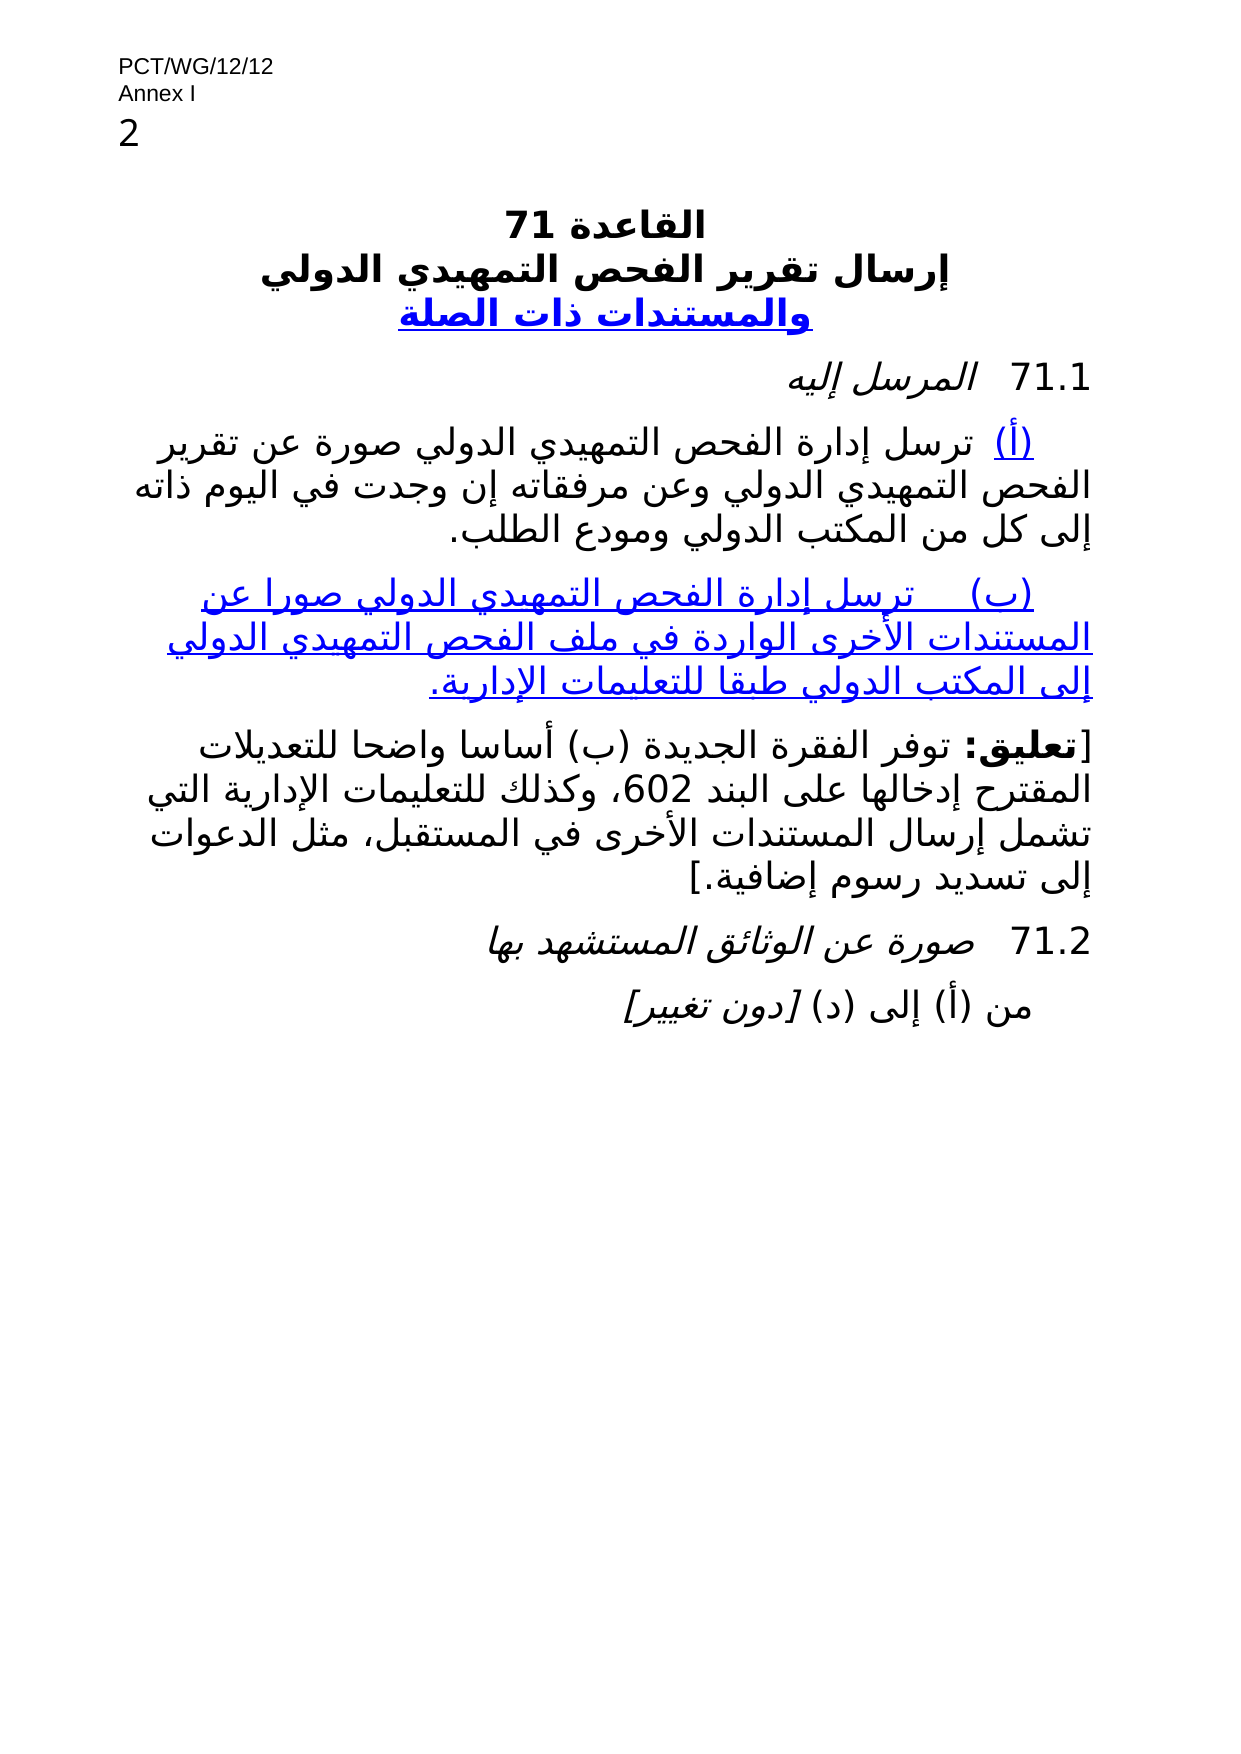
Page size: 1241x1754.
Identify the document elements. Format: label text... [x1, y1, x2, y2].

text من (أ) إلى (د) [دون تغيير] [118, 984, 1092, 1027]
text القاعدة 71 إرسال تقرير الفحص التمهيدي الدولي والمستندات ذات الصلة [118, 204, 1092, 335]
text (ب) ترسل إدارة الفحص التمهيدي الدولي صورا عن المستندات الأخرى الواردة في ملف الفحص التمهيدي الدولي إلى المكتب الدولي طبقا للتعليمات الإدارية. [118, 572, 1092, 703]
text 71.1 المرسل إليه [118, 356, 1092, 399]
text [تعليق: توفر الفقرة الجديدة (ب) أساسا واضحا للتعديلات المقترح إدخالها على البند 602، وكذلك للتعليمات الإدارية التي تشمل إرسال المستندات الأخرى في المستقبل، مثل الدعوات إلى تسديد رسوم إضافية.] [118, 724, 1092, 898]
text 71.2 صورة عن الوثائق المستشهد بها [118, 919, 1092, 963]
text (أ) ترسل إدارة الفحص التمهيدي الدولي صورة عن تقرير الفحص التمهيدي الدولي وعن مرفقاته إن وجدت في اليوم ذاته إلى كل من المكتب الدولي ومودع الطلب. [118, 420, 1092, 551]
